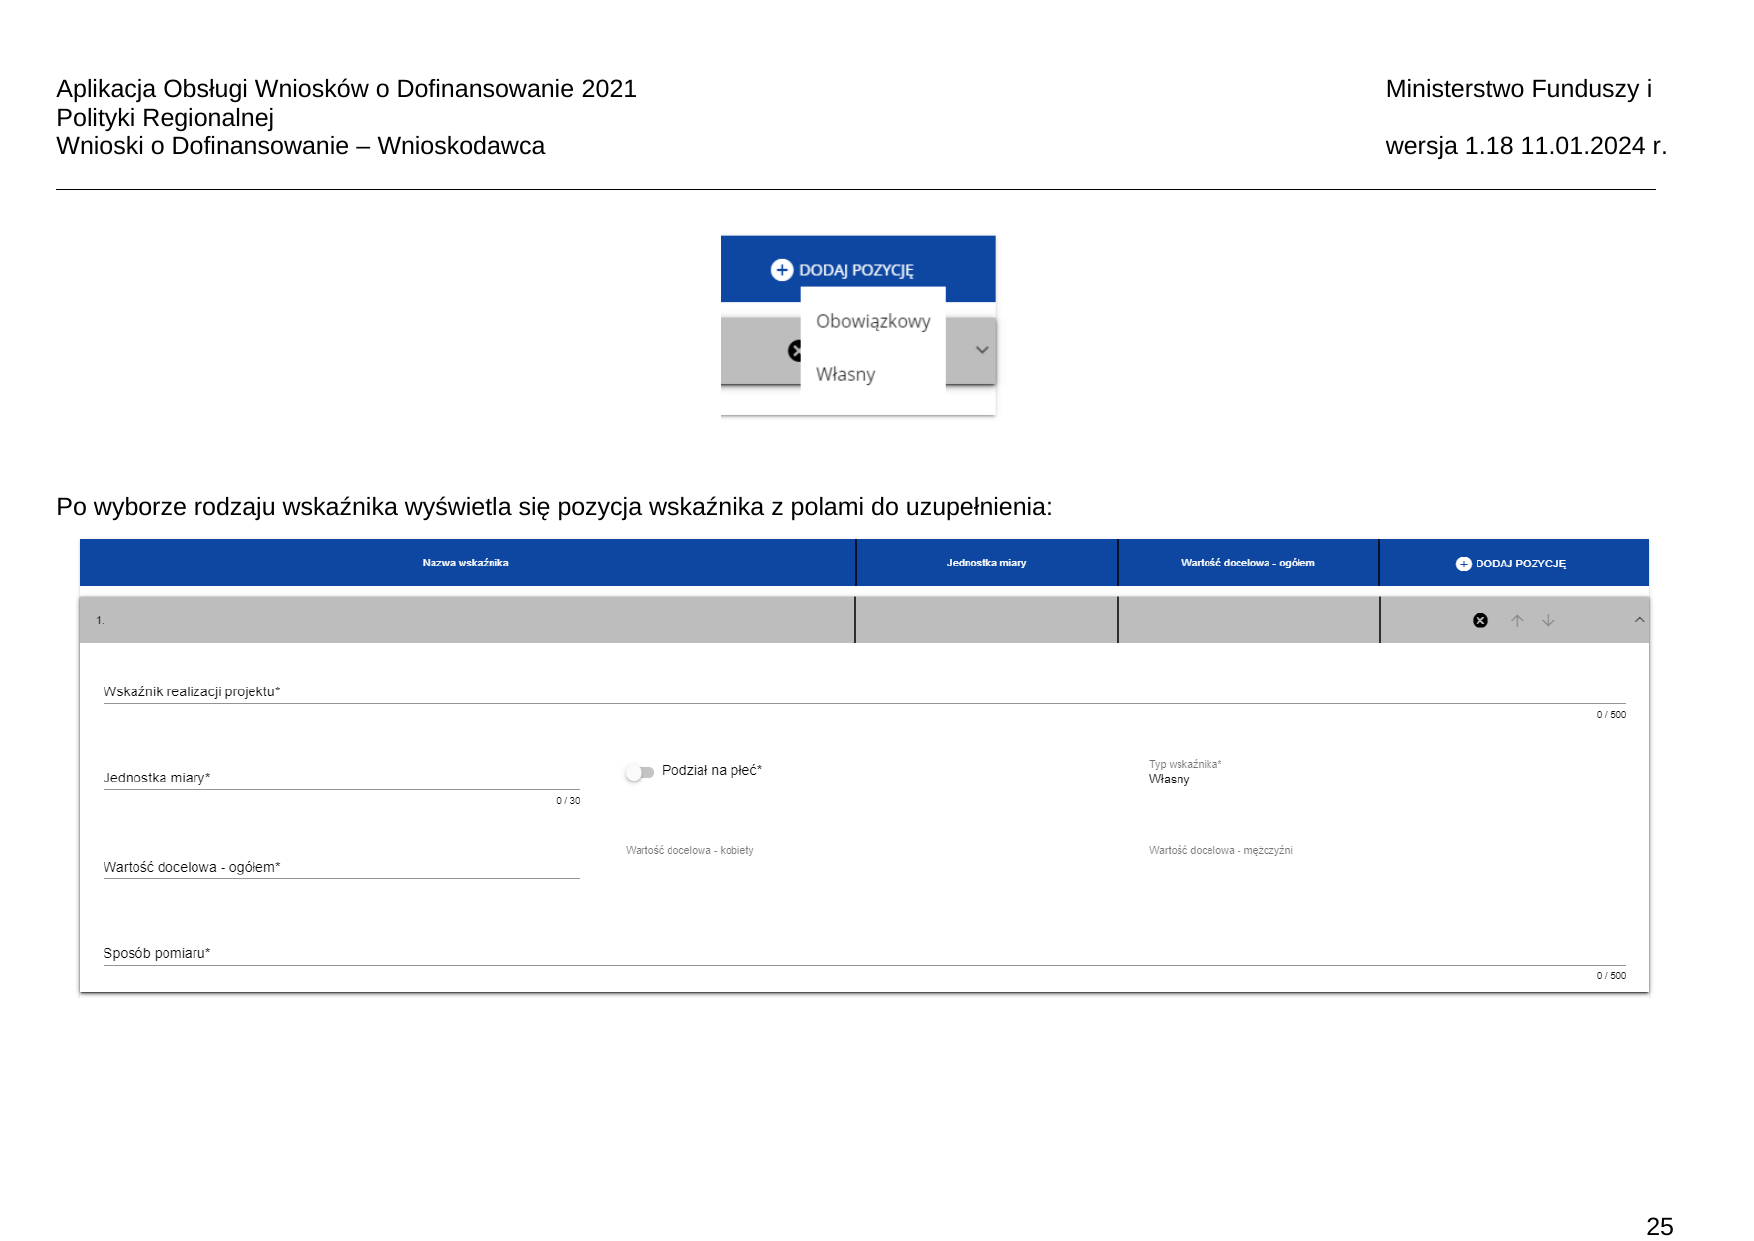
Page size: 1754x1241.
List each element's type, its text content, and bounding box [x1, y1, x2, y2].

picture [75, 535, 1656, 998]
picture [721, 218, 1009, 435]
text Po wyborze rodzaju wskaźnika wyświetla się pozycja wskaźnika z polami do uzupełnienia: [56, 492, 1674, 521]
